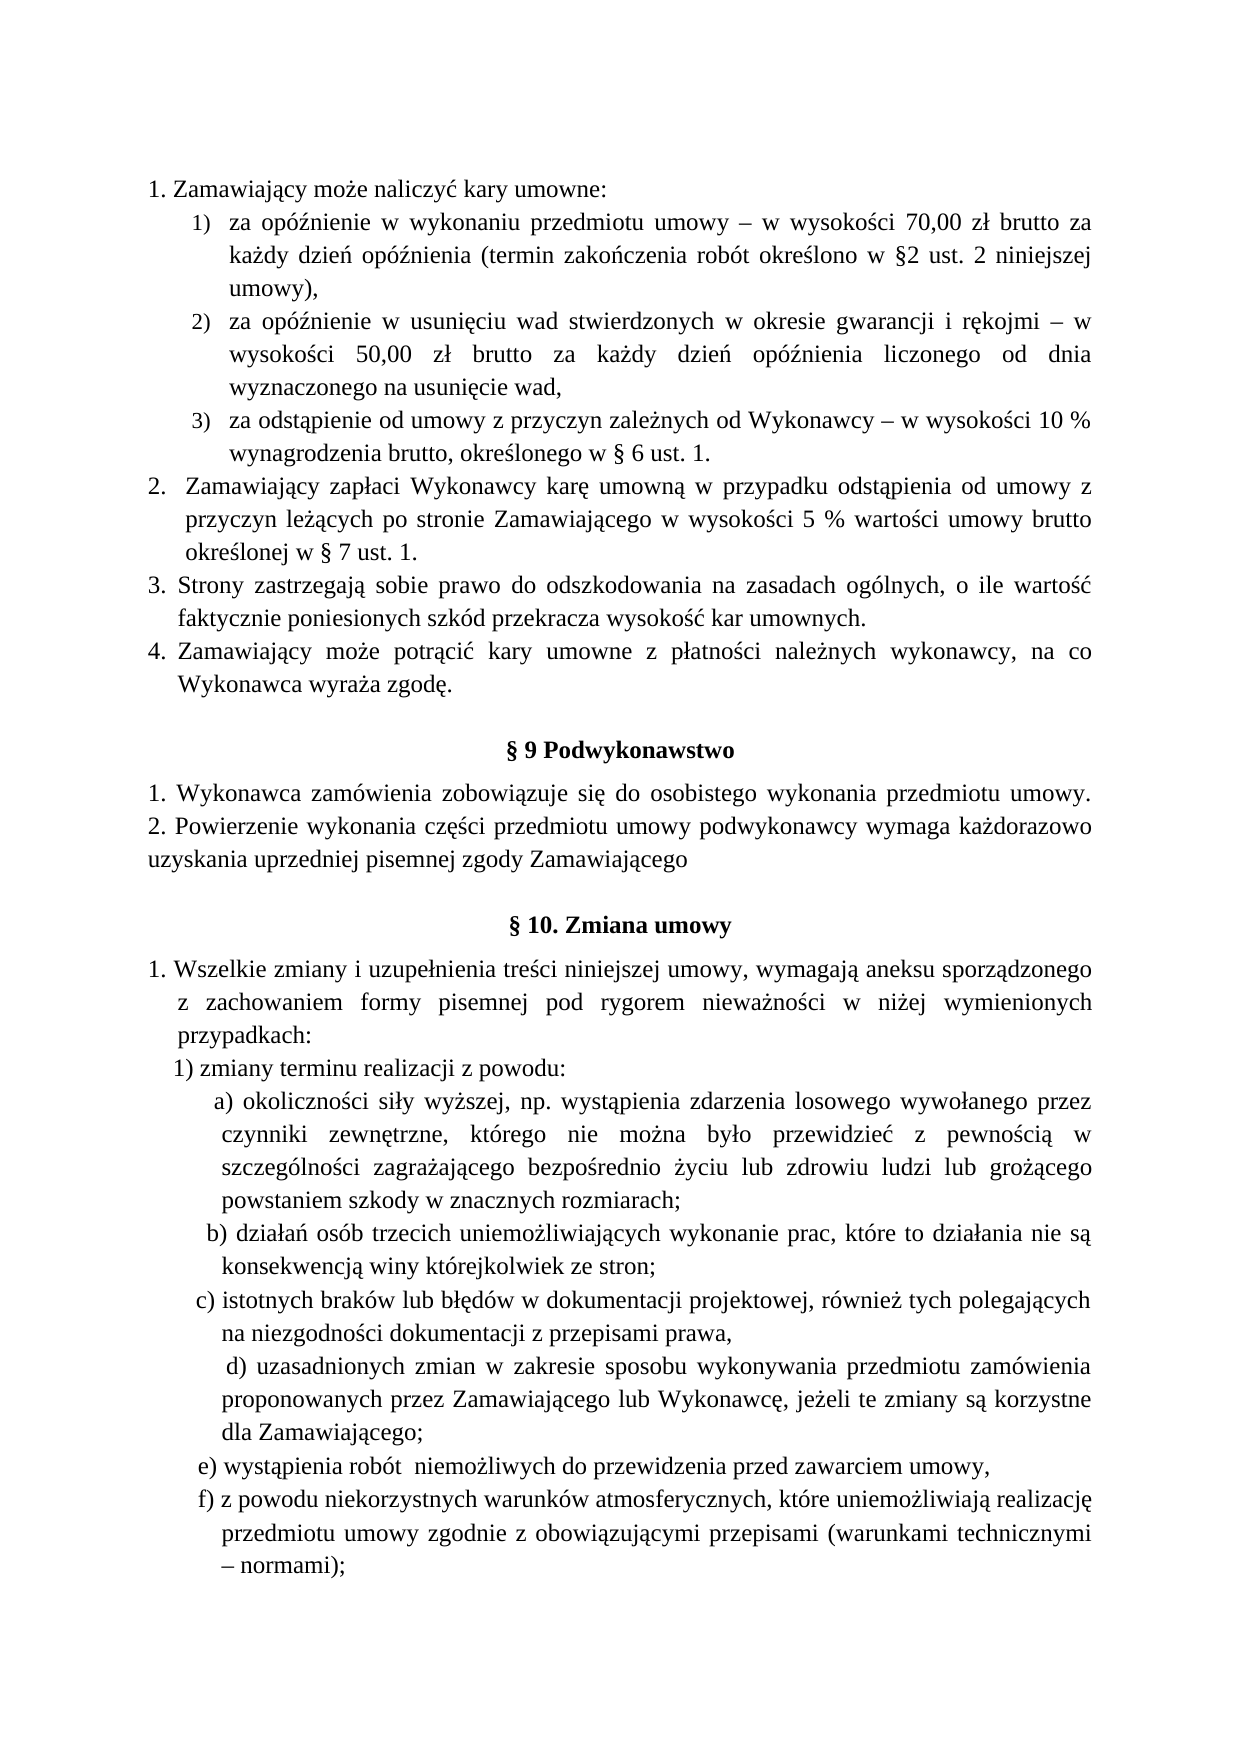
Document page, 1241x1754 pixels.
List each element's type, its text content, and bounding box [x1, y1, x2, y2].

text § 10. Zmiana umowy [148, 911, 1093, 939]
text f) z powodu niekorzystnych warunków atmosferycznych, które uniemożliwiają realizację przedmiotu umowy zgodnie z obowiązującymi przepisami (warunkami technicznymi – normami); [148, 1484, 1093, 1579]
text 1. Wszelkie zmiany i uzupełnienia treści niniejszej umowy, wymagają aneksu sporządzonego z zachowaniem formy pisemnej pod rygorem nieważności w niżej wymienionych przypadkach: [148, 954, 1093, 1048]
text a) okoliczności siły wyższej, np. wystąpienia zdarzenia losowego wywołanego przez czynniki zewnętrzne, którego nie można było przewidzieć z pewnością w szczególności zagrażającego bezpośrednio życiu lub zdrowiu ludzi lub grożącego powstaniem szkody w znacznych rozmiarach; [148, 1086, 1093, 1213]
text c) istotnych braków lub błędów w dokumentacji projektowej, również tych polegających na niezgodności dokumentacji z przepisami prawa, [148, 1285, 1093, 1347]
text 1. Wykonawca zamówienia zobowiązuje się do osobistego wykonania przedmiotu umowy. 2. Powierzenie wykonania części przedmiotu umowy podwykonawcy wymaga każdorazowo uzyskania uprzedniej pisemnej zgody Zamawiającego [148, 778, 1093, 873]
list Zamawiający zapłaci Wykonawcy karę umowną w przypadku odstąpienia od umowy z przyczyn leżących po stronie Zamawiającego w wysokości 5 % wartości umowy brutto określonej w § 7 ust. 1. [148, 471, 1093, 566]
text 1) zmiany terminu realizacji z powodu: [148, 1053, 1093, 1081]
list Strony zastrzegają sobie prawo do odszkodowania na zasadach ogólnych, o ile wartość faktycznie poniesionych szkód przekracza wysokość kar umownych. [148, 570, 1093, 632]
list za opóźnienie w usunięciu wad stwierdzonych w okresie gwarancji i rękojmi – w wysokości 50,00 zł brutto za każdy dzień opóźnienia liczonego od dnia wyznaczonego na usunięcie wad, [191, 306, 1093, 401]
list za opóźnienie w wykonaniu przedmiotu umowy – w wysokości 70,00 zł brutto za każdy dzień opóźnienia (termin zakończenia robót określono w §2 ust. 2 niniejszej umowy), [191, 207, 1093, 302]
text § 9 Podwykonawstwo [148, 735, 1093, 764]
text d) uzasadnionych zmian w zakresie sposobu wykonywania przedmiotu zamówienia proponowanych przez Zamawiającego lub Wykonawcę, jeżeli te zmiany są korzystne dla Zamawiającego; [148, 1351, 1093, 1446]
text 1. Zamawiający może naliczyć kary umowne: [148, 174, 1093, 203]
text e) wystąpienia robót niemożliwych do przewidzenia przed zawarciem umowy, [148, 1451, 1093, 1480]
list Zamawiający może potrącić kary umowne z płatności należnych wykonawcy, na co Wykonawca wyraża zgodę. [148, 636, 1093, 698]
list za odstąpienie od umowy z przyczyn zależnych od Wykonawcy – w wysokości 10 % wynagrodzenia brutto, określonego w § 6 ust. 1. [191, 405, 1093, 467]
text b) działań osób trzecich uniemożliwiających wykonanie prac, które to działania nie są konsekwencją winy którejkolwiek ze stron; [148, 1218, 1093, 1280]
